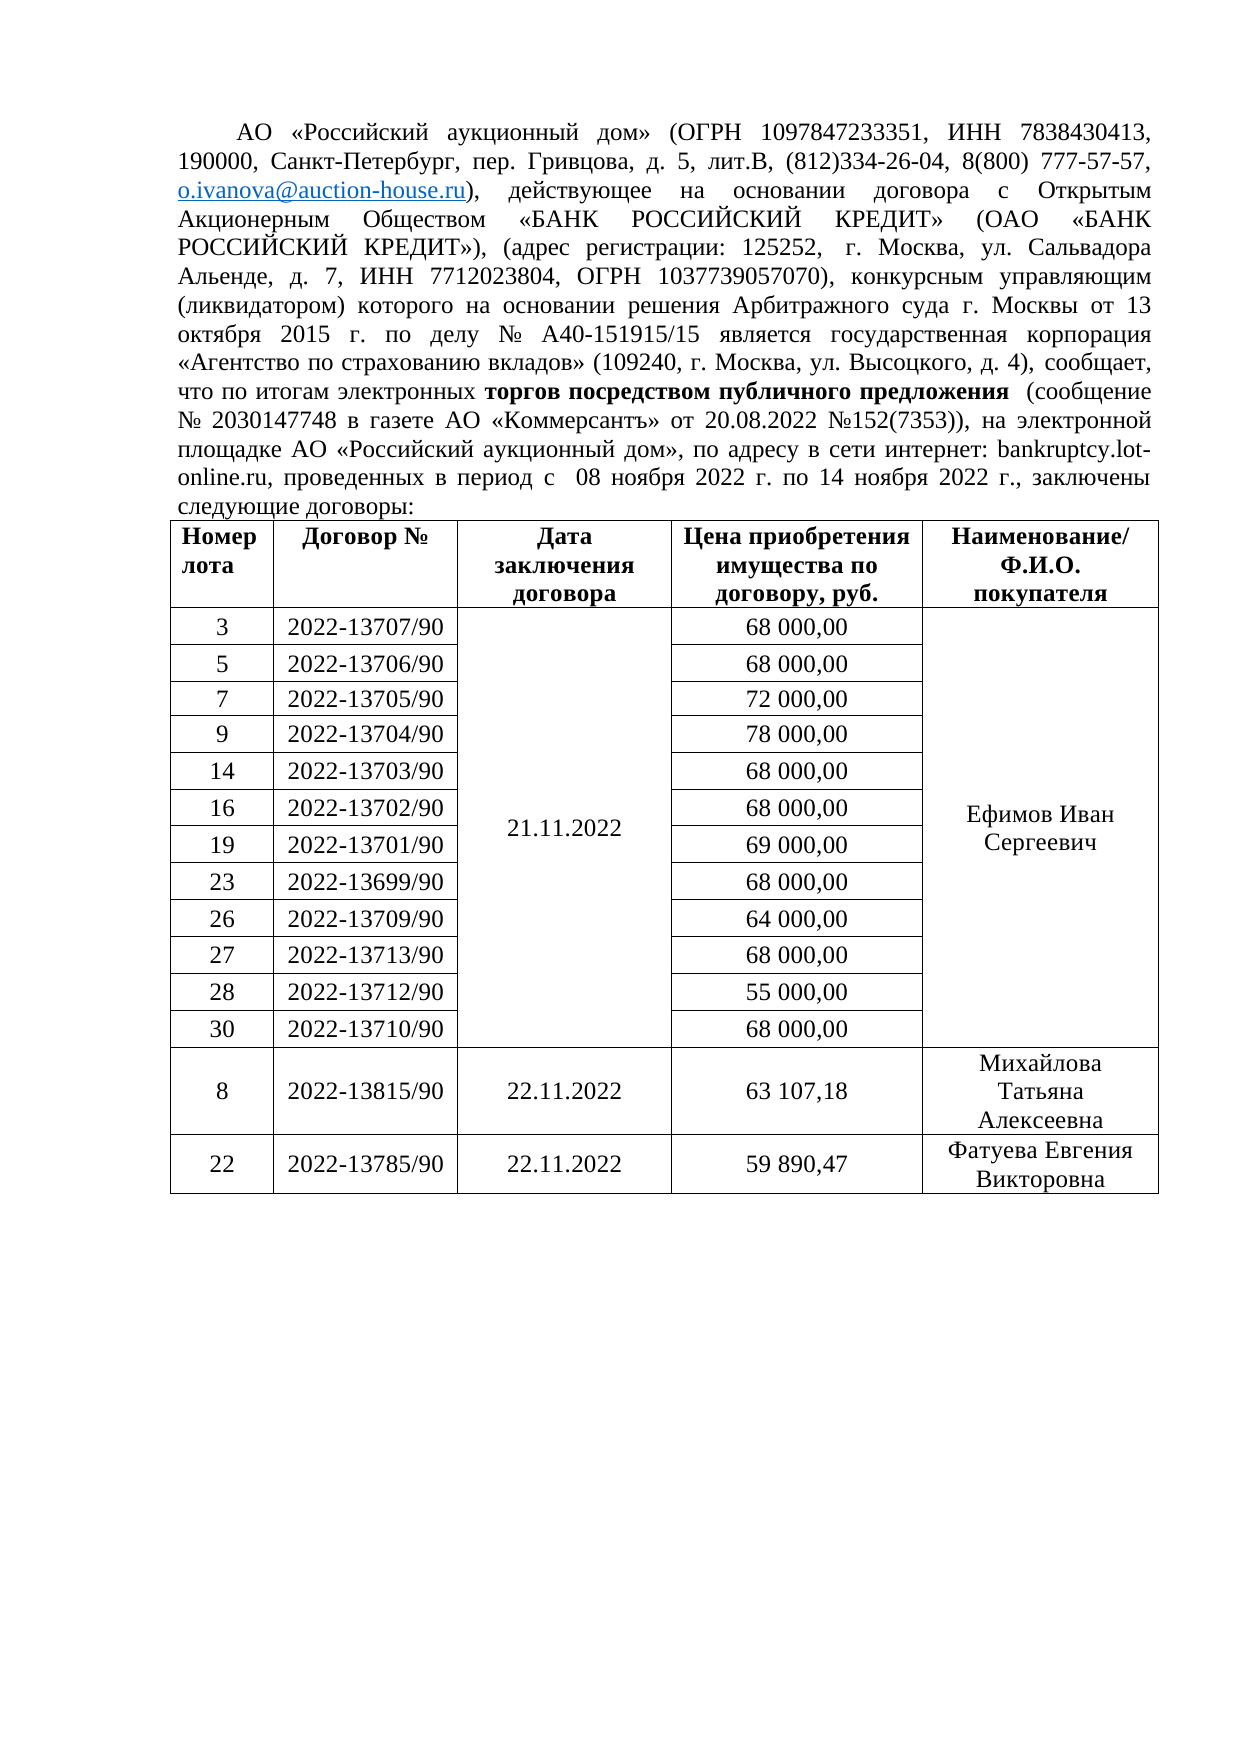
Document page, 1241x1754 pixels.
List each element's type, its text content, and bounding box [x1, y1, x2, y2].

table_cell 22 [171, 1135, 273, 1192]
table_cell Ефимов Иван Сергеевич [923, 608, 1158, 1047]
table_cell 28 [171, 974, 273, 1010]
table_cell 68 000,00 [672, 753, 922, 788]
table_cell 2022-13703/90 [274, 753, 457, 788]
table_cell 72 000,00 [672, 682, 922, 715]
table_cell 22.11.2022 [458, 1048, 671, 1134]
table_cell 16 [171, 790, 273, 825]
table_cell 2022-13704/90 [274, 716, 457, 752]
table_cell 68 000,00 [672, 937, 922, 973]
table_header Дата заключения договора [458, 521, 671, 607]
table_cell 2022-13785/90 [274, 1135, 457, 1192]
table_cell 2022-13713/90 [274, 937, 457, 973]
table_cell 59 890,47 [672, 1135, 922, 1192]
table_cell 21.11.2022 [458, 608, 671, 1047]
table_cell 2022-13701/90 [274, 826, 457, 862]
table_cell 2022-13707/90 [274, 608, 457, 644]
table_cell 8 [171, 1048, 273, 1134]
table_cell 2022-13710/90 [274, 1011, 457, 1047]
table_cell 69 000,00 [672, 826, 922, 862]
table_cell 68 000,00 [672, 645, 922, 681]
table_cell 7 [171, 682, 273, 715]
table_cell 22.11.2022 [458, 1135, 671, 1192]
table_cell 2022-13712/90 [274, 974, 457, 1010]
table_cell 55 000,00 [672, 974, 922, 1010]
table_cell 2022-13699/90 [274, 863, 457, 899]
table_cell 68 000,00 [672, 790, 922, 825]
table_header Цена приобретения имущества по договору, руб. [672, 521, 922, 607]
table_cell 68 000,00 [672, 863, 922, 899]
text АО «Российский аукционный дом» (ОГРН 1097847233351, ИНН 7838430413, 190000, Санкт-Петербург, пер. Гривцова, д. 5, лит.В, (812)334-26-04, 8(800) 777-57-57, o.ivanova@auction-house.ru), действующее на основании договора с Открытым Акционерным Обществом «БАНК РОССИЙСКИЙ КРЕДИТ» (ОАО «БАНК РОССИЙСКИЙ КРЕДИТ»), (адрес регистрации: 125252, г. Москва, ул. Сальвадора Альенде, д. 7, ИНН 7712023804, ОГРН 1037739057070), конкурсным управляющим (ликвидатором) которого на основании решения Арбитражного суда г. Москвы от 13 октября 2015 г. по делу № А40-151915/15 является государственная корпорация «Агентство по страхованию вкладов» (109240, г. Москва, ул. Высоцкого, д. 4), сообщает, что по итогам электронных торгов посредством публичного предложения (сообщение № 2030147748 в газете АО «Коммерсантъ» от 20.08.2022 №152(7353)), на электронной площадке АО «Российский аукционный дом», по адресу в сети интернет: bankruptcy.lot-online.ru, проведенных в период с 08 ноября 2022 г. по 14 ноября 2022 г., заключены следующие договоры: [177, 117, 1152, 520]
table_cell 14 [171, 753, 273, 788]
table_header Договор № [274, 521, 457, 607]
table_cell 78 000,00 [672, 716, 922, 752]
table_header Наименование/ Ф.И.О. покупателя [923, 521, 1158, 607]
table_cell 27 [171, 937, 273, 973]
table_cell 68 000,00 [672, 1011, 922, 1047]
table_cell 30 [171, 1011, 273, 1047]
table_cell 2022-13815/90 [274, 1048, 457, 1134]
table_cell 2022-13706/90 [274, 645, 457, 681]
table_cell 3 [171, 608, 273, 644]
table_cell 2022-13709/90 [274, 900, 457, 936]
table_cell 23 [171, 863, 273, 899]
table_cell 2022-13702/90 [274, 790, 457, 825]
table_cell 2022-13705/90 [274, 682, 457, 715]
table_cell 5 [171, 645, 273, 681]
table_cell Фатуева Евгения Викторовна [923, 1135, 1158, 1192]
table_cell 68 000,00 [672, 608, 922, 644]
table_cell 26 [171, 900, 273, 936]
table_cell 63 107,18 [672, 1048, 922, 1134]
table_header Номер лота [171, 521, 273, 607]
table_cell 9 [171, 716, 273, 752]
table_cell Михайлова Татьяна Алексеевна [923, 1048, 1158, 1134]
table_cell 64 000,00 [672, 900, 922, 936]
table_cell 19 [171, 826, 273, 862]
